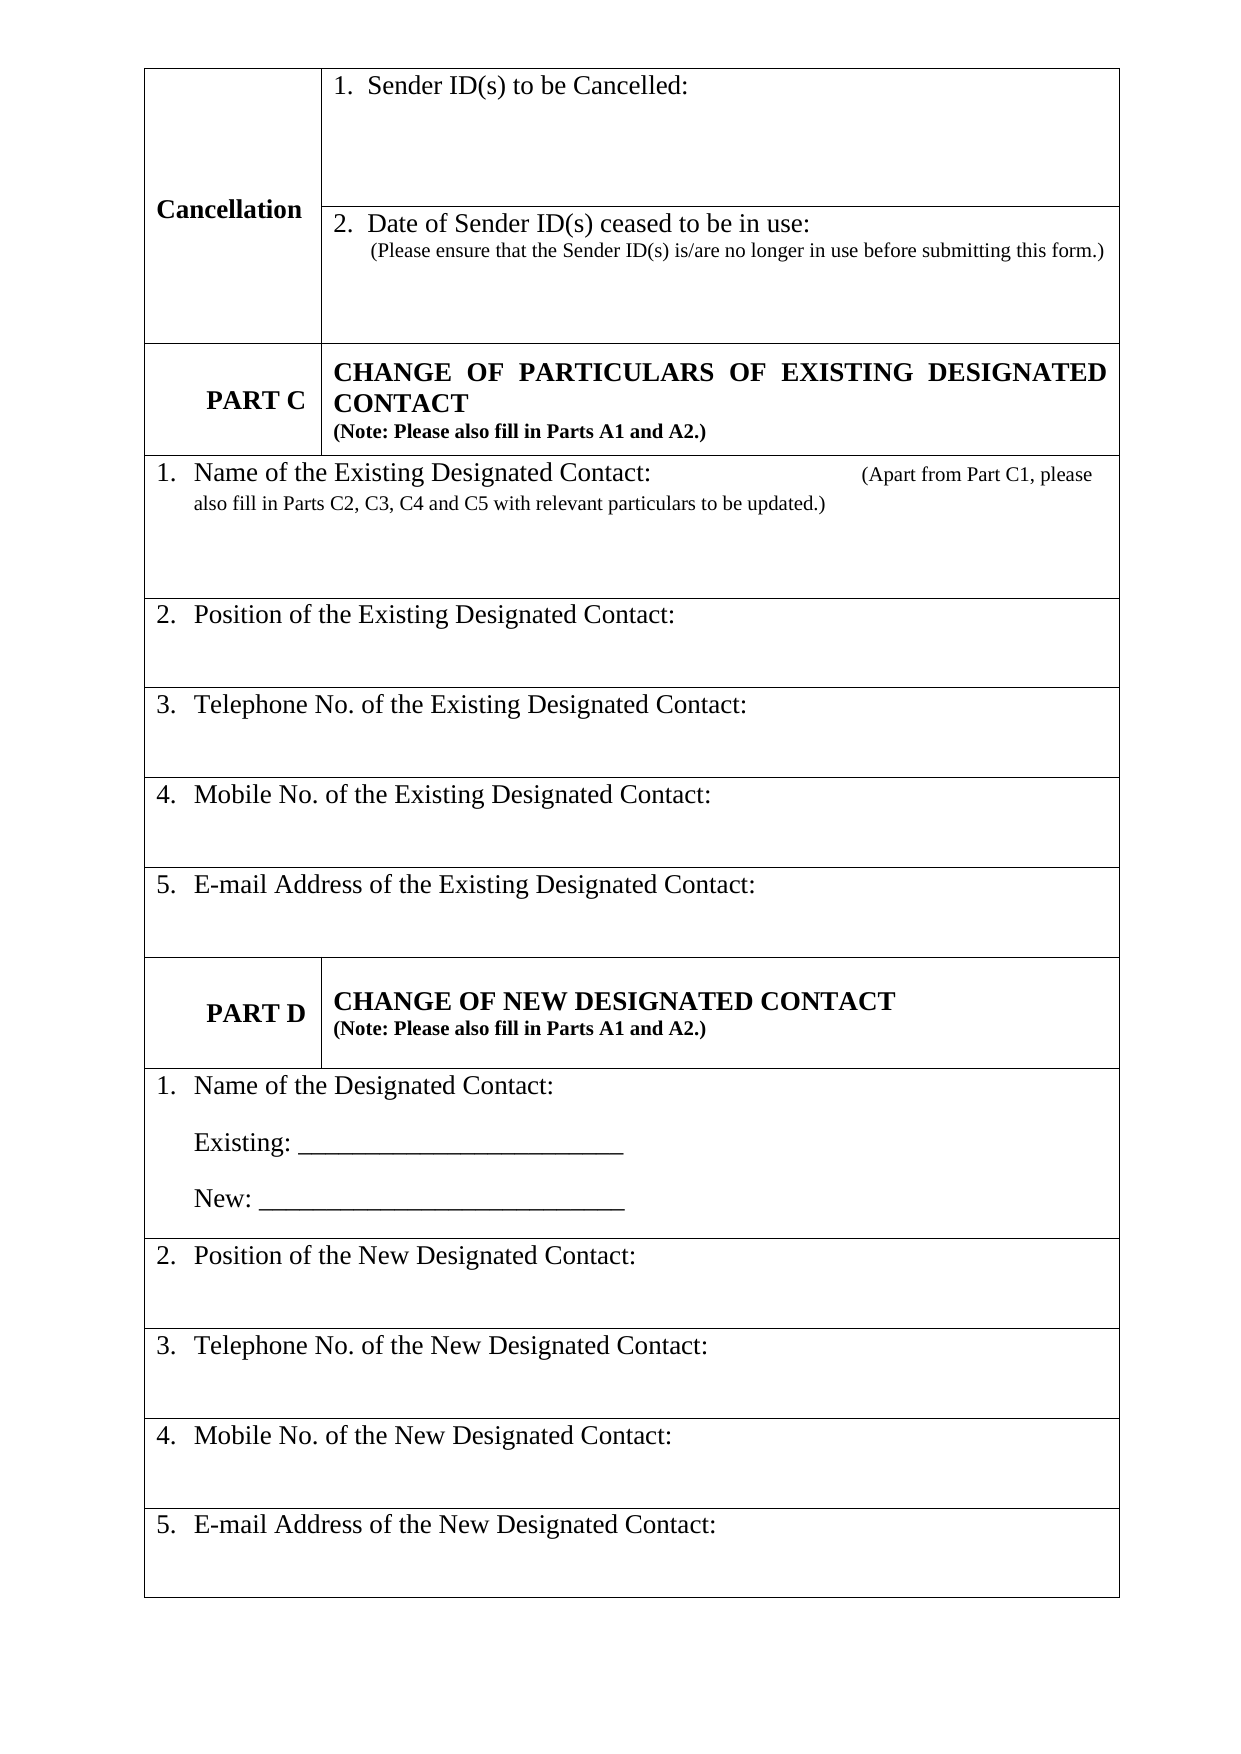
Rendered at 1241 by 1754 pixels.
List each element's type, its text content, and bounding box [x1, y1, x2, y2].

table_cell 2. Date of Sender ID(s) ceased to be in use: (Please ensure that the Sender ID(s) is/are no longer in use before submitting this form.) [322, 207, 1119, 343]
table_cell Mobile No. of the New Designated Contact: [145, 1419, 1119, 1507]
table_cell Telephone No. of the Existing Designated Contact: [145, 688, 1119, 777]
table_cell Change of New Designated Contact (Note: Please also fill in Parts A1 and A2.) [322, 958, 1119, 1068]
table_cell Name of the Existing Designated Contact: (Apart from Part C1, please also fill in Parts C2, C3, C4 and C5 with relevant particulars to be updated.) [145, 456, 1119, 597]
table_cell Change of Particulars of existing Designated Contact (Note: Please also fill in Parts A1 and A2.) [322, 344, 1119, 455]
table_cell Name of the Designated Contact: Existing: ________________________ New: ___________________________ [145, 1069, 1119, 1238]
table_header 1. Sender ID(s) to be Cancelled: [322, 69, 1119, 206]
table_cell Mobile No. of the Existing Designated Contact: [145, 778, 1119, 867]
table_cell Position of the Existing Designated Contact: [145, 599, 1119, 687]
table_cell E-mail Address of the New Designated Contact: [145, 1509, 1119, 1597]
table_cell Part C [145, 344, 321, 455]
table_cell Telephone No. of the New Designated Contact: [145, 1329, 1119, 1418]
table_header Cancellation [145, 69, 321, 343]
table_cell Part D [145, 958, 321, 1068]
table_cell E-mail Address of the Existing Designated Contact: [145, 868, 1119, 957]
table_cell Position of the New Designated Contact: [145, 1239, 1119, 1328]
